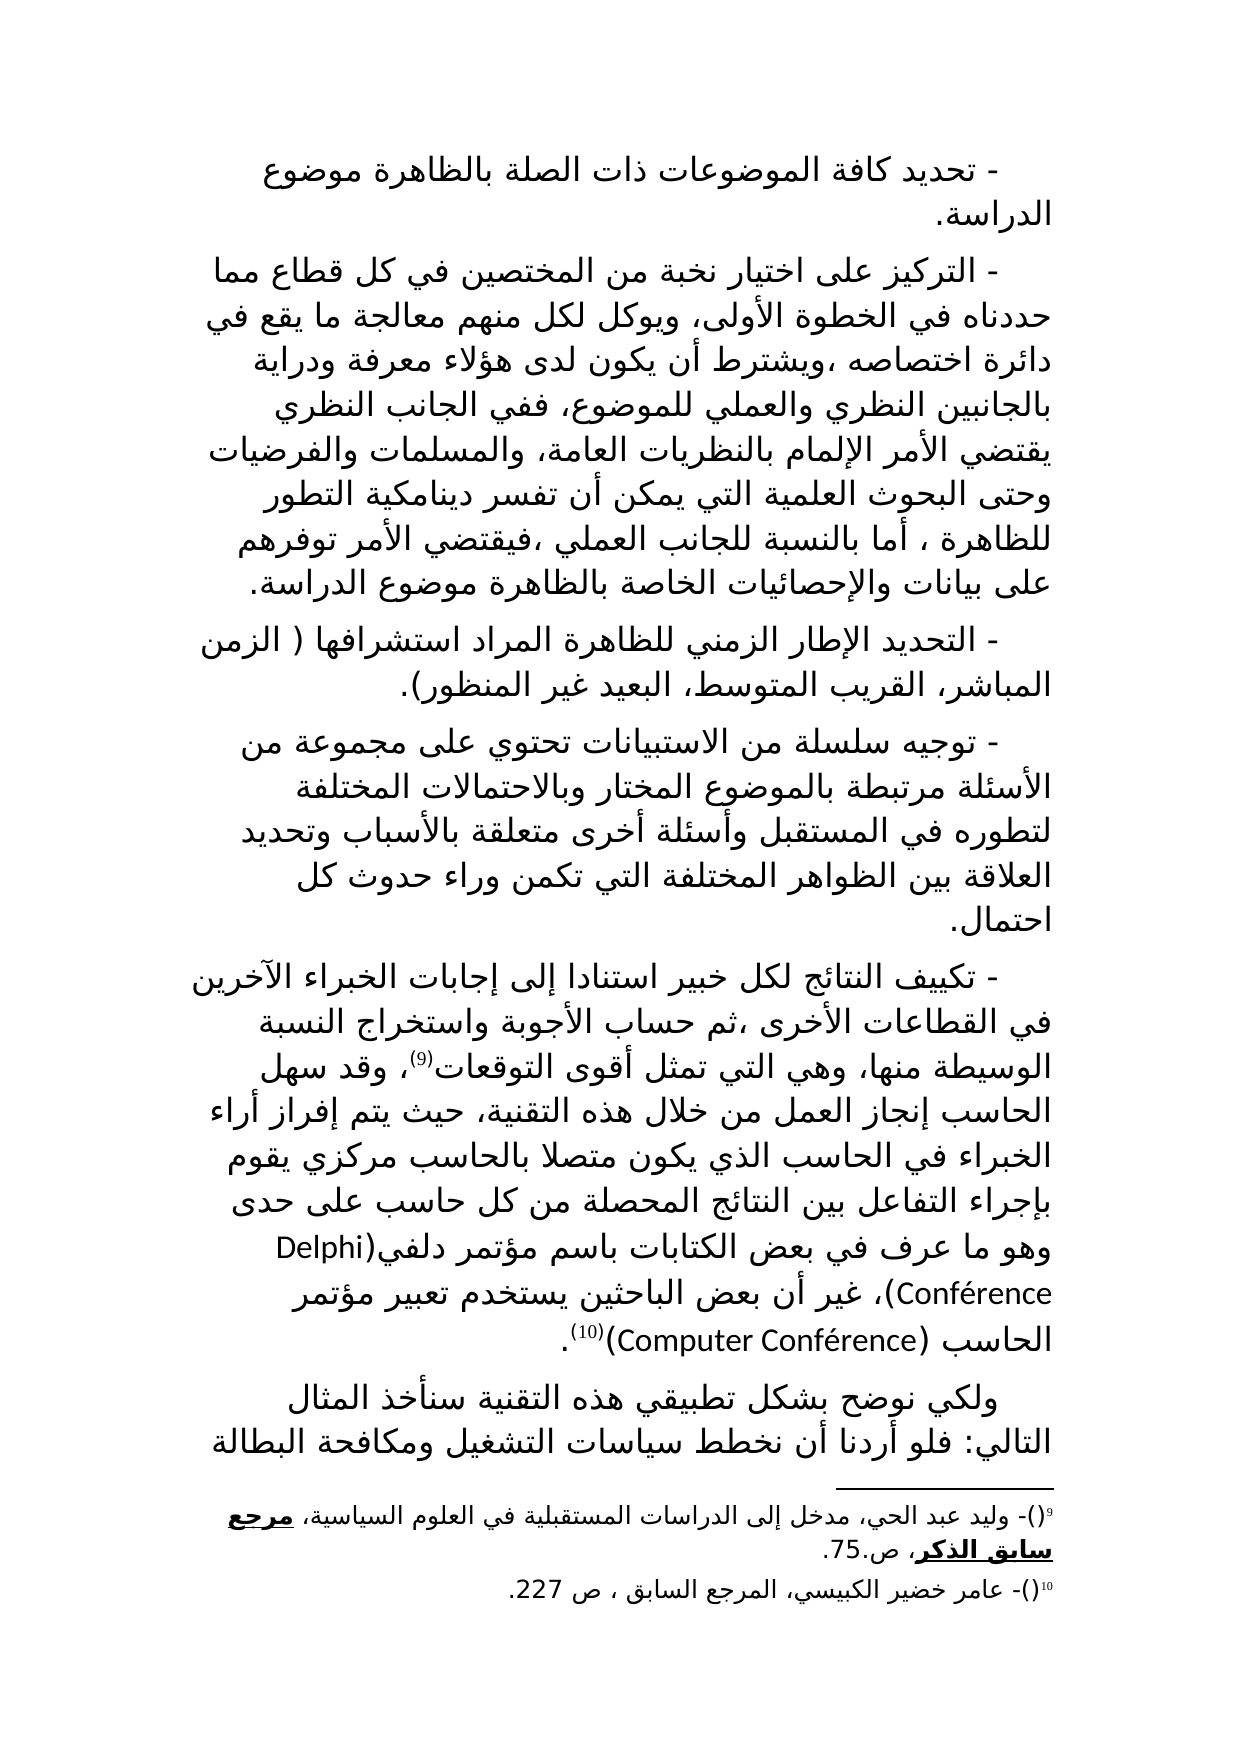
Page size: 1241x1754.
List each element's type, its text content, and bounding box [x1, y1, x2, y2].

text - التركيز على اختيار نخبة من المختصين في كل قطاع مما حددناه في الخطوة الأولى، ويوكل لكل منهم معالجة ما يقع في دائرة اختصاصه ،ويشترط أن يكون لدى هؤلاء معرفة ودراية بالجانبين النظري والعملي للموضوع، ففي الجانب النظري يقتضي الأمر الإلمام بالنظريات العامة، والمسلمات والفرضيات وحتى البحوث العلمية التي يمكن أن تفسر دينامكية التطور للظاهرة ، أما بالنسبة للجانب العملي ،فيقتضي الأمر توفرهم على بيانات والإحصائيات الخاصة بالظاهرة موضوع الدراسة. [187, 252, 1053, 603]
text - توجيه سلسلة من الاستبيانات تحتوي على مجموعة من الأسئلة مرتبطة بالموضوع المختار وبالاحتمالات المختلفة لتطوره في المستقبل وأسئلة أخرى متعلقة بالأسباب وتحديد العلاقة بين الظواهر المختلفة التي تكمن وراء حدوث كل احتمال. [187, 722, 1053, 940]
text - تحديد كافة الموضوعات ذات الصلة بالظاهرة موضوع الدراسة. [187, 150, 1053, 233]
text - التحديد الإطار الزمني للظاهرة المراد استشرافها ( الزمن المباشر، القريب المتوسط، البعيد غير المنظور). [187, 621, 1053, 704]
text - تكييف النتائج لكل خبير استنادا إلى إجابات الخبراء الآخرين في القطاعات الأخرى ،ثم حساب الأجوبة واستخراج النسبة الوسيطة منها، وهي التي تمثل أقوى التوقعات()، وقد سهل الحاسب إنجاز العمل من خلال هذه التقنية، حيث يتم إفراز أراء الخبراء في الحاسب الذي يكون متصلا بالحاسب مركزي يقوم بإجراء التفاعل بين النتائج المحصلة من كل حاسب على حدى وهو ما عرف في بعض الكتابات باسم مؤتمر دلفي(Delphi Conférence)، غير أن بعض الباحثين يستخدم تعبير مؤتمر الحاسب (Computer Conférence)(). [187, 958, 1053, 1359]
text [187, 1378, 1053, 1462]
